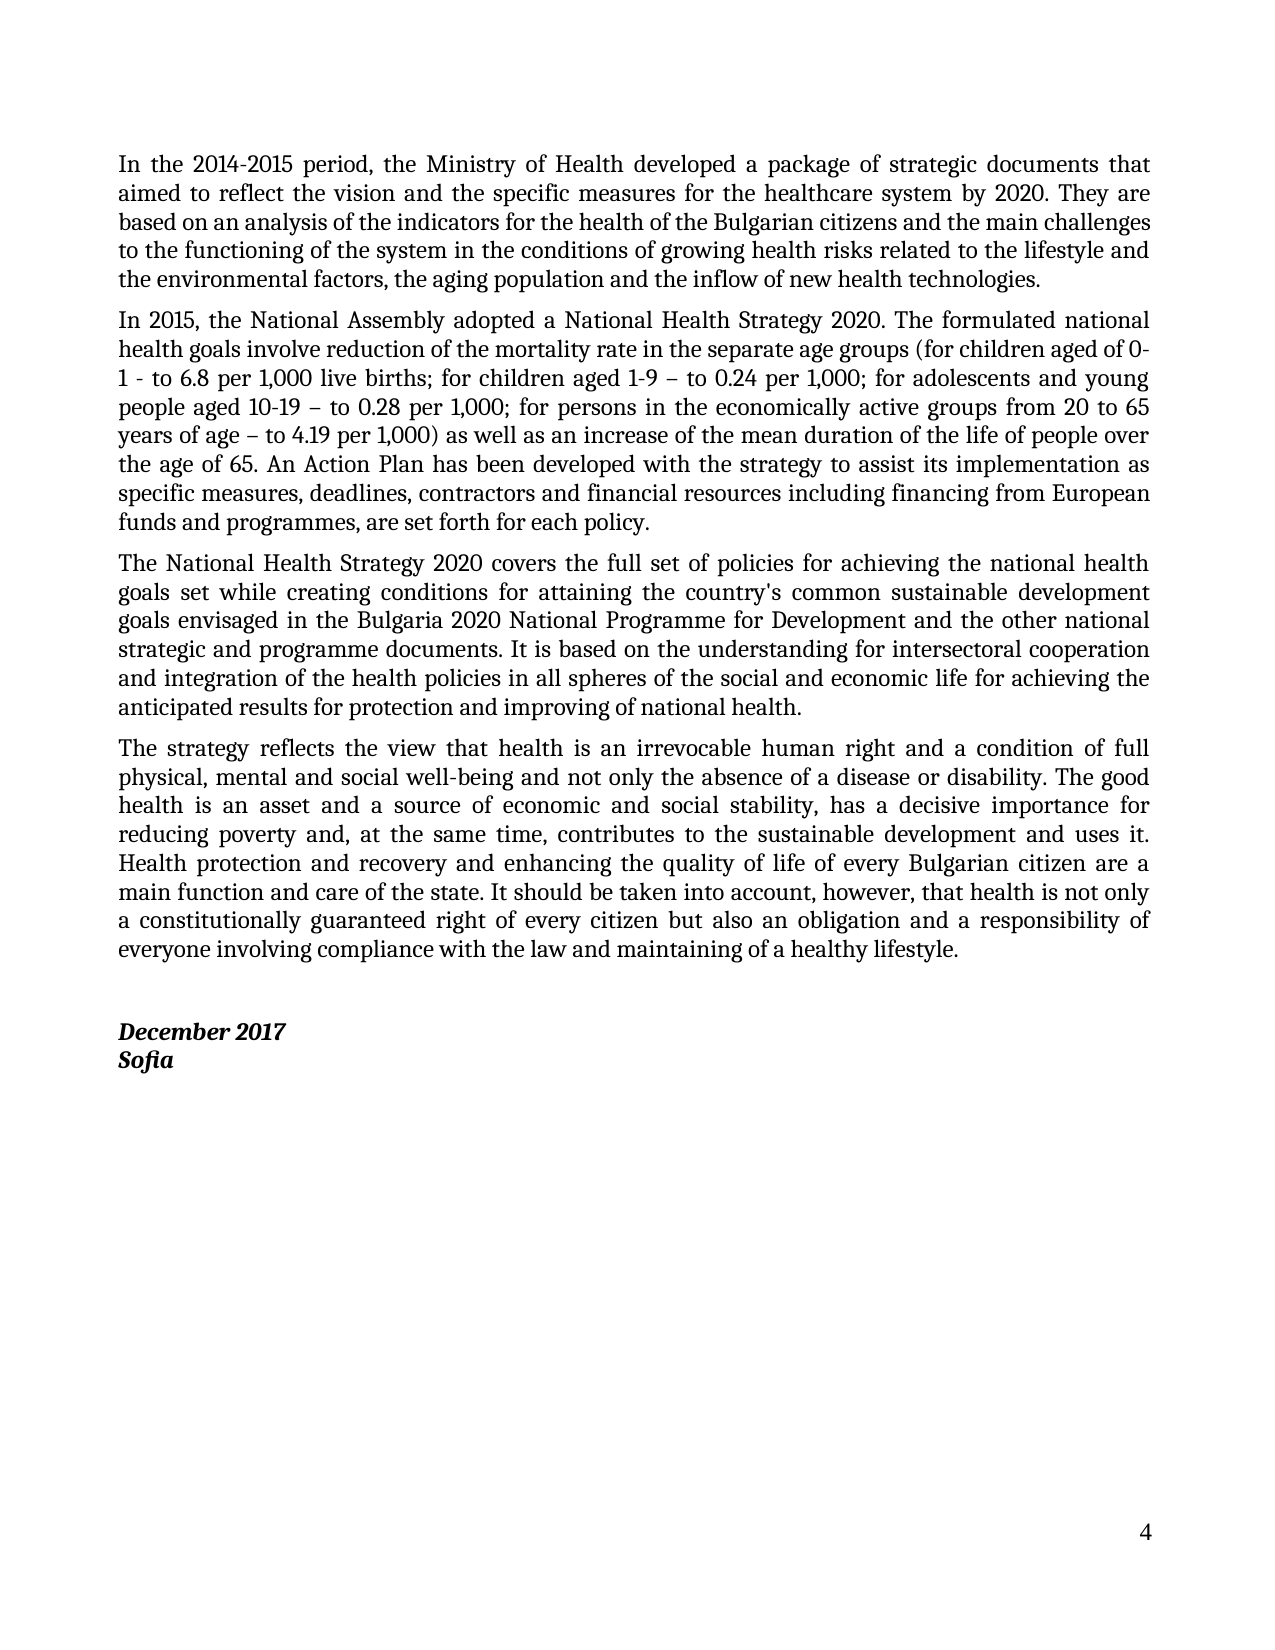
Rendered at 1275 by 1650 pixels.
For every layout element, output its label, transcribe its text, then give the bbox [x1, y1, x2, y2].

text In the 2014-2015 period, the Ministry of Health developed a package of strategic documents that aimed to reflect the vision and the specific measures for the healthcare system by 2020. They are based on an analysis of the indicators for the health of the Bulgarian citizens and the main challenges to the functioning of the system in the conditions of growing health risks related to the lifestyle and the environmental factors, the aging population and the inflow of new health technologies. [118, 150, 1152, 294]
text The strategy reflects the view that health is an irrevocable human right and a condition of full physical, mental and social well-being and not only the absence of a disease or disability. The good health is an asset and a source of economic and social stability, has a decisive importance for reducing poverty and, at the same time, contributes to the sustainable development and uses it. Health protection and recovery and enhancing the quality of life of every Bulgarian citizen are a main function and care of the state. It should be taken into account, however, that health is not only a constitutionally guaranteed right of every citizen but also an obligation and a responsibility of everyone involving compliance with the law and maintaining of a healthy lifestyle. [118, 734, 1152, 964]
text In 2015, the National Assembly adopted a National Health Strategy 2020. The formulated national health goals involve reduction of the mortality rate in the separate age groups (for children aged of 0-1 - to 6.8 per 1,000 live births; for children aged 1-9 – to 0.24 per 1,000; for adolescents and young people aged 10-19 – to 0.28 per 1,000; for persons in the economically active groups from 20 to 65 years of age – to 4.19 per 1,000) as well as an increase of the mean duration of the life of people over the age of 65. An Action Plan has been developed with the strategy to assist its implementation as specific measures, deadlines, contractors and financial resources including financing from European funds and programmes, are set forth for each policy. [118, 306, 1152, 536]
text The National Health Strategy 2020 covers the full set of policies for achieving the national health goals set while creating conditions for attaining the country's common sustainable development goals envisaged in the Bulgaria 2020 National Programme for Development and the other national strategic and programme documents. It is based on the understanding for intersectoral cooperation and integration of the health policies in all spheres of the social and economic life for achieving the anticipated results for protection and improving of national health. [118, 549, 1152, 721]
text Sofia [118, 1046, 1152, 1075]
text December 2017 [118, 1017, 1152, 1046]
